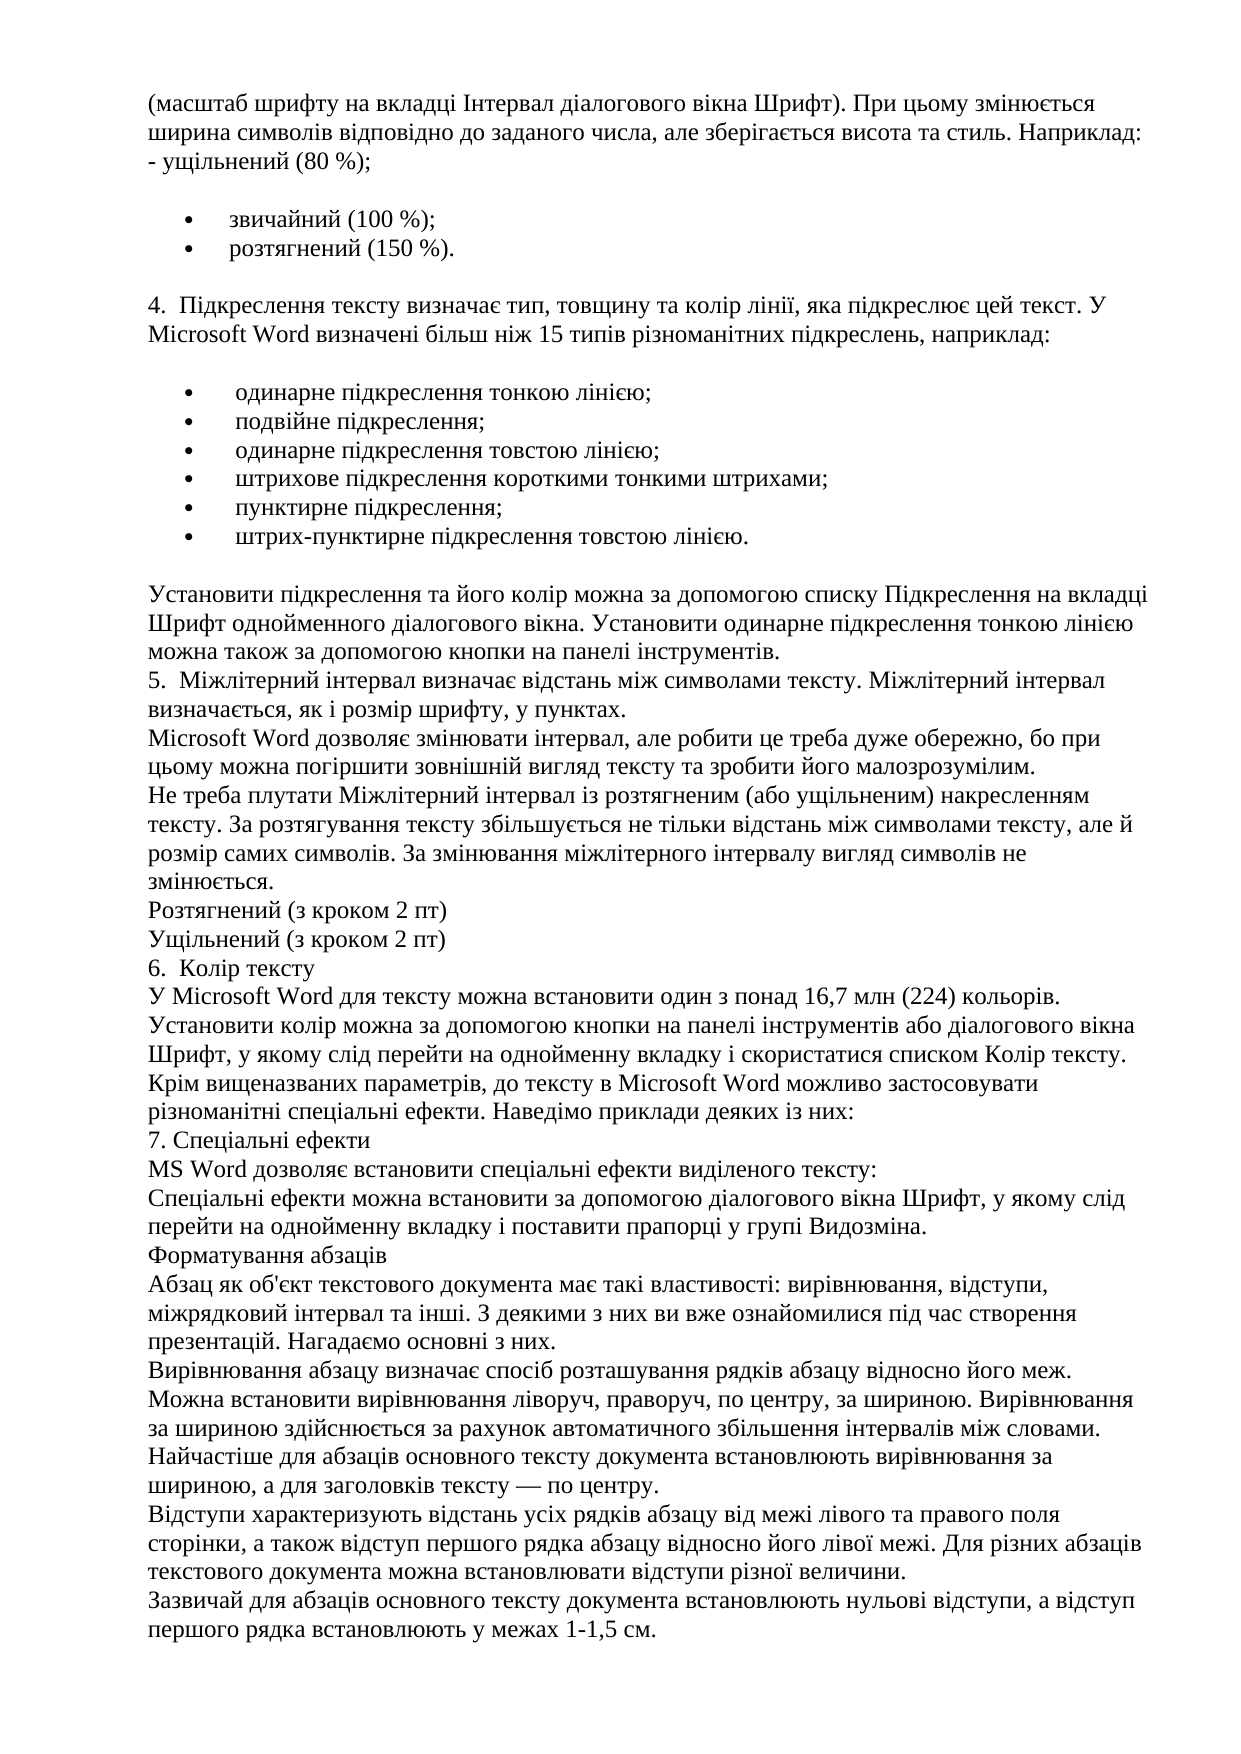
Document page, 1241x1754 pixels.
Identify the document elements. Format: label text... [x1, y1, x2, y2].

list звичайний (100 %); [185, 204, 1152, 233]
list подвійне підкреслення; [185, 406, 1152, 435]
list одинарне підкреслення тонкою лінією; [185, 377, 1152, 406]
list пунктирне підкреслення; [185, 492, 1152, 521]
text 4. Підкреслення тексту визначає тип, товщину та колір лінії, яка підкреслює цей текст. У Microsoft Word визначені більш ніж 15 типів різноманітних підкреслень, наприклад: [148, 291, 1152, 348]
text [148, 88, 1152, 175]
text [148, 579, 1152, 1643]
list штрихове підкреслення короткими тонкими штрихами; [185, 463, 1152, 492]
list розтягнений (150 %). [185, 233, 1152, 261]
list штрих-пунктирне підкреслення товстою лінією. [185, 521, 1152, 550]
list одинарне підкреслення товстою лінією; [185, 435, 1152, 463]
